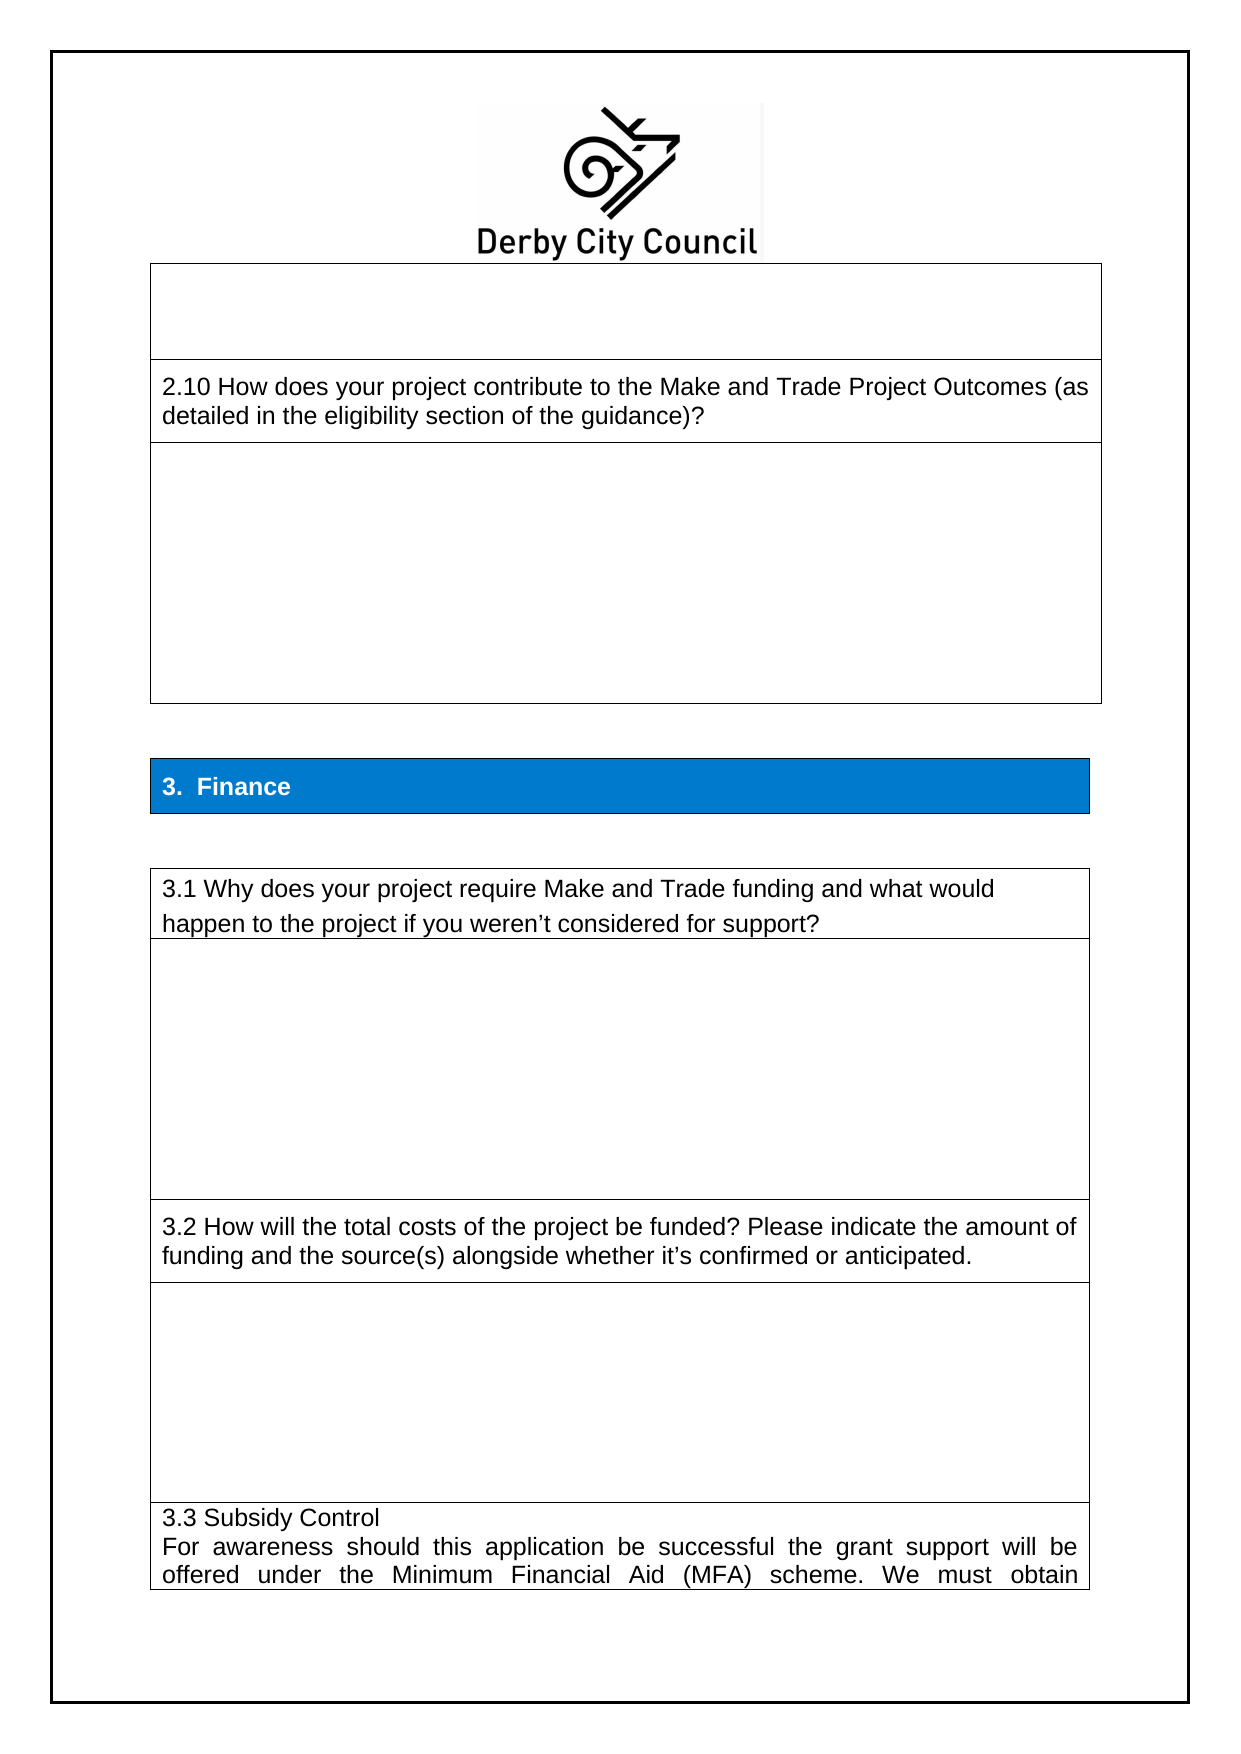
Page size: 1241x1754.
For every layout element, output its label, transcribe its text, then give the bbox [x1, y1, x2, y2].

table_header 3. Finance [151, 759, 1089, 813]
table_cell [151, 1283, 1089, 1502]
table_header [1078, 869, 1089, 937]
table_cell [151, 264, 1101, 359]
picture [476, 103, 765, 263]
table_cell 2.10 How does your project contribute to the Make and Trade Project Outcomes (as detailed in the eligibility section of the guidance)? [151, 360, 1101, 442]
table_cell [151, 443, 1101, 703]
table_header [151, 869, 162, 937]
table_cell 3.2 How will the total costs of the project be funded? Please indicate the amount of funding and the source(s) alongside whether it’s confirmed or anticipated. [151, 1200, 1089, 1282]
table_cell [151, 939, 1089, 1198]
